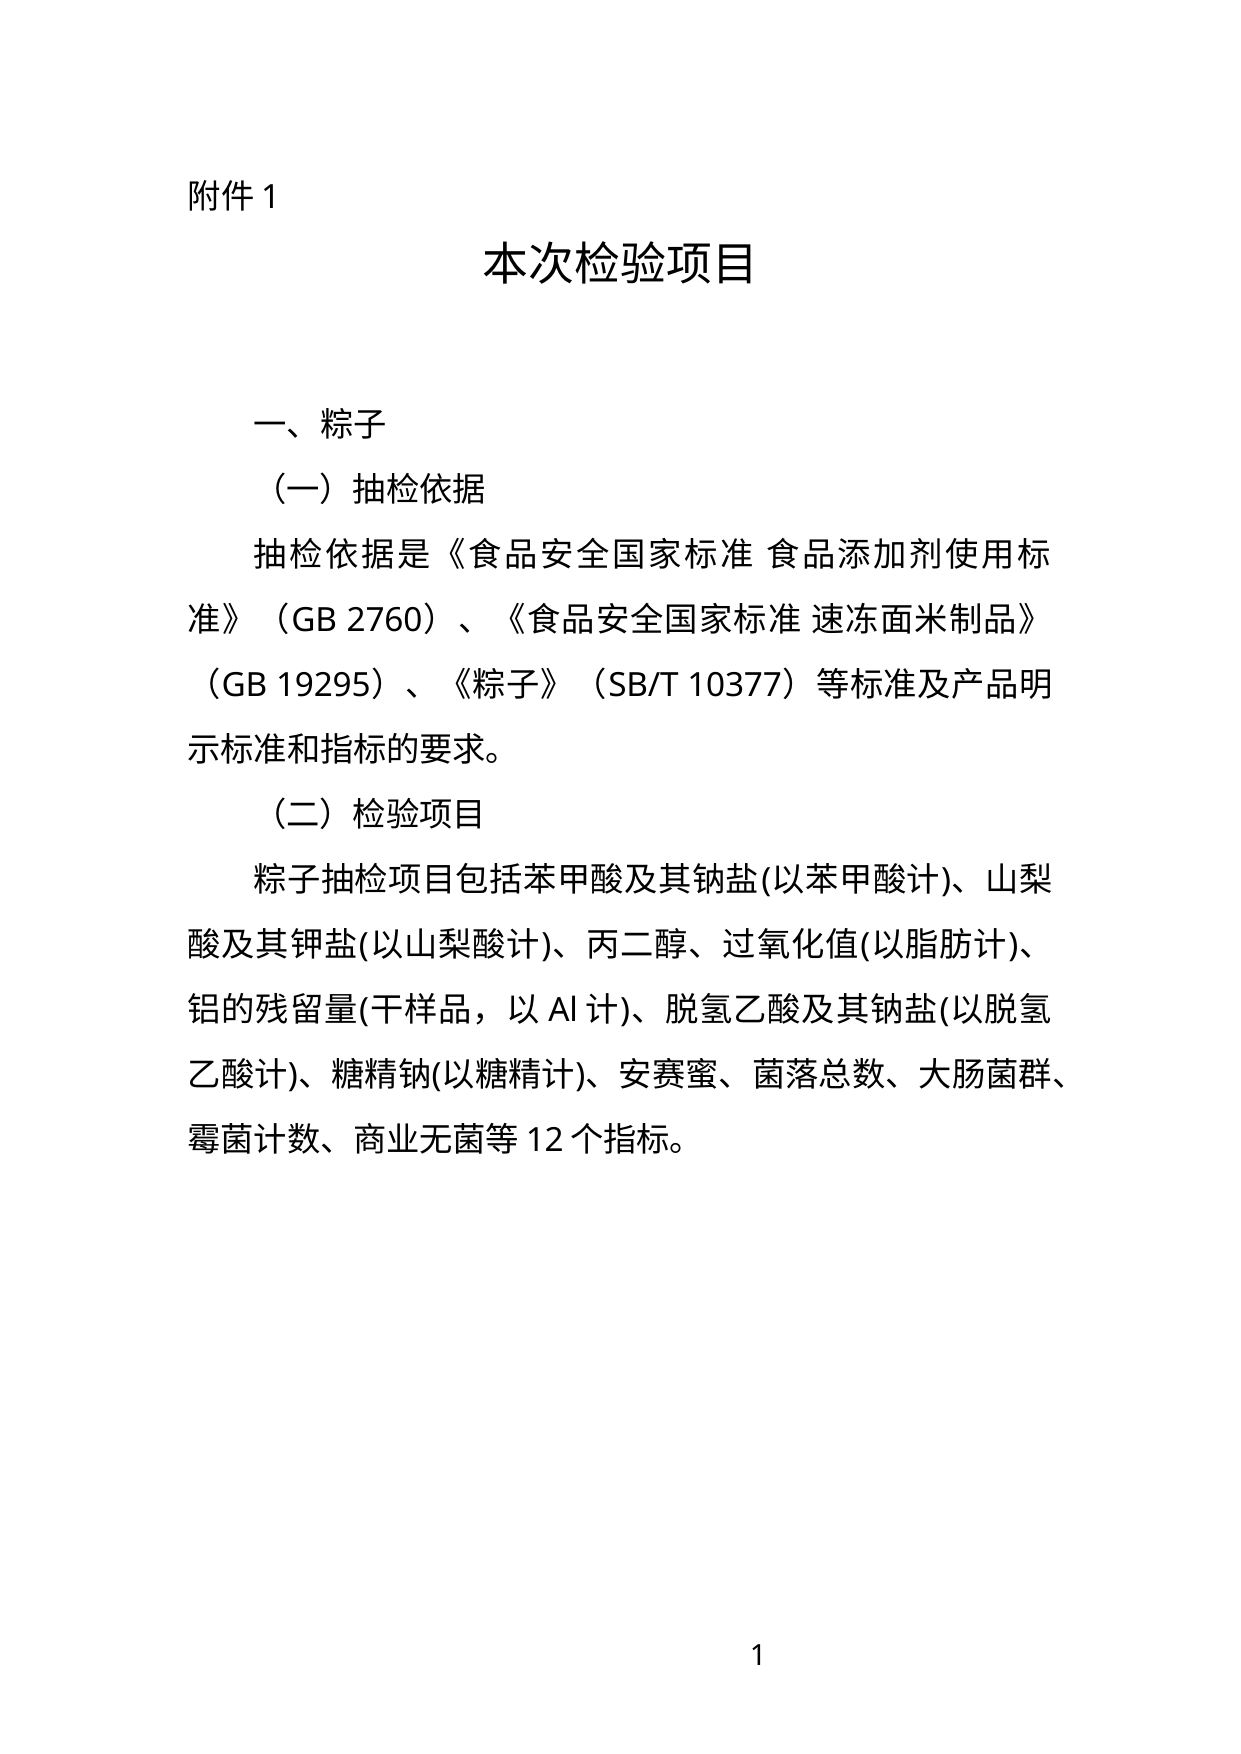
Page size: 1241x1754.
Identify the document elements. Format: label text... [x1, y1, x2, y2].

text （二）检验项目 [187, 779, 1053, 844]
text 本次检验项目 [187, 227, 1053, 324]
text 粽子抽检项目包括苯甲酸及其钠盐(以苯甲酸计)、山梨酸及其钾盐(以山梨酸计)、丙二醇、过氧化值(以脂肪计)、铝的残留量(干样品，以Al计)、脱氢乙酸及其钠盐(以脱氢乙酸计)、糖精钠(以糖精计)、安赛蜜、菌落总数、大肠菌群、霉菌计数、商业无菌等12个指标。 [187, 844, 1053, 1169]
text （一）抽检依据 [187, 454, 1053, 519]
text 一、粽子 [187, 389, 1053, 454]
text 抽检依据是《食品安全国家标准 食品添加剂使用标准》（GB 2760）、《食品安全国家标准 速冻面米制品》（GB 19295）、《粽子》（SB/T 10377）等标准及产品明示标准和指标的要求。 [187, 519, 1053, 779]
text 附件1 [187, 162, 1053, 227]
